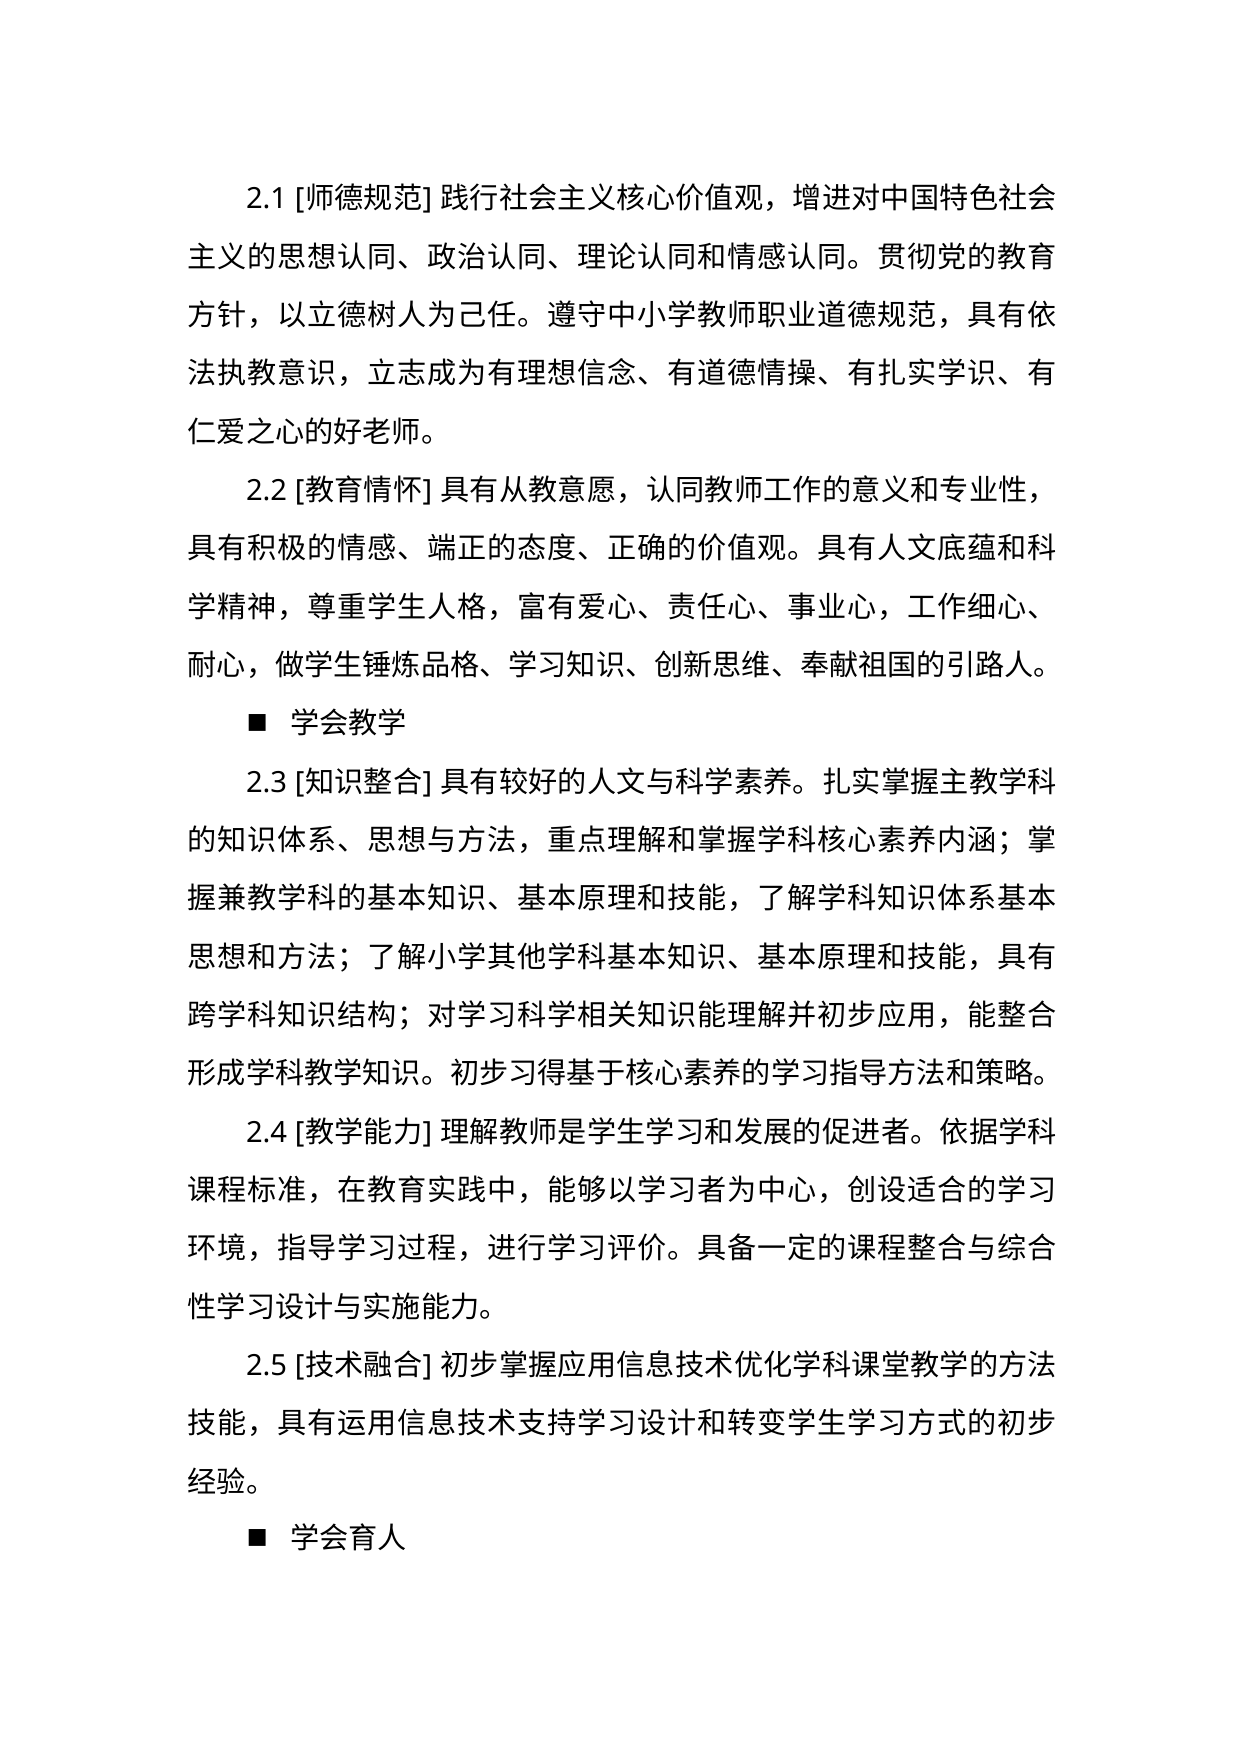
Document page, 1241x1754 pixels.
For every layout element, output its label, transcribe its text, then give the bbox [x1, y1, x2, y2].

text 2.2 [教育情怀] 具有从教意愿，认同教师工作的意义和专业性，具有积极的情感、端正的态度、正确的价值观。具有人文底蕴和科学精神，尊重学生人格，富有爱心、责任心、事业心，工作细心、耐心，做学生锤炼品格、学习知识、创新思维、奉献祖国的引路人。 [187, 454, 1059, 687]
list 学会教学 [246, 687, 1053, 745]
text 2.3 [知识整合] 具有较好的人文与科学素养。扎实掌握主教学科的知识体系、思想与方法，重点理解和掌握学科核心素养内涵；掌握兼教学科的基本知识、基本原理和技能，了解学科知识体系基本思想和方法；了解小学其他学科基本知识、基本原理和技能，具有跨学科知识结构；对学习科学相关知识能理解并初步应用，能整合形成学科教学知识。初步习得基于核心素养的学习指导方法和策略。 [187, 745, 1059, 1095]
text 2.5 [技术融合] 初步掌握应用信息技术优化学科课堂教学的方法技能，具有运用信息技术支持学习设计和转变学生学习方式的初步经验。 [187, 1329, 1059, 1504]
text 2.4 [教学能力] 理解教师是学生学习和发展的促进者。依据学科课程标准，在教育实践中，能够以学习者为中心，创设适合的学习环境，指导学习过程，进行学习评价。具备一定的课程整合与综合性学习设计与实施能力。 [187, 1095, 1059, 1329]
text 2.1 [师德规范] 践行社会主义核心价值观，增进对中国特色社会主义的思想认同、政治认同、理论认同和情感认同。贯彻党的教育方针，以立德树人为己任。遵守中小学教师职业道德规范，具有依法执教意识，立志成为有理想信念、有道德情操、有扎实学识、有仁爱之心的好老师。 [187, 162, 1059, 454]
list 学会育人 [246, 1504, 1053, 1569]
